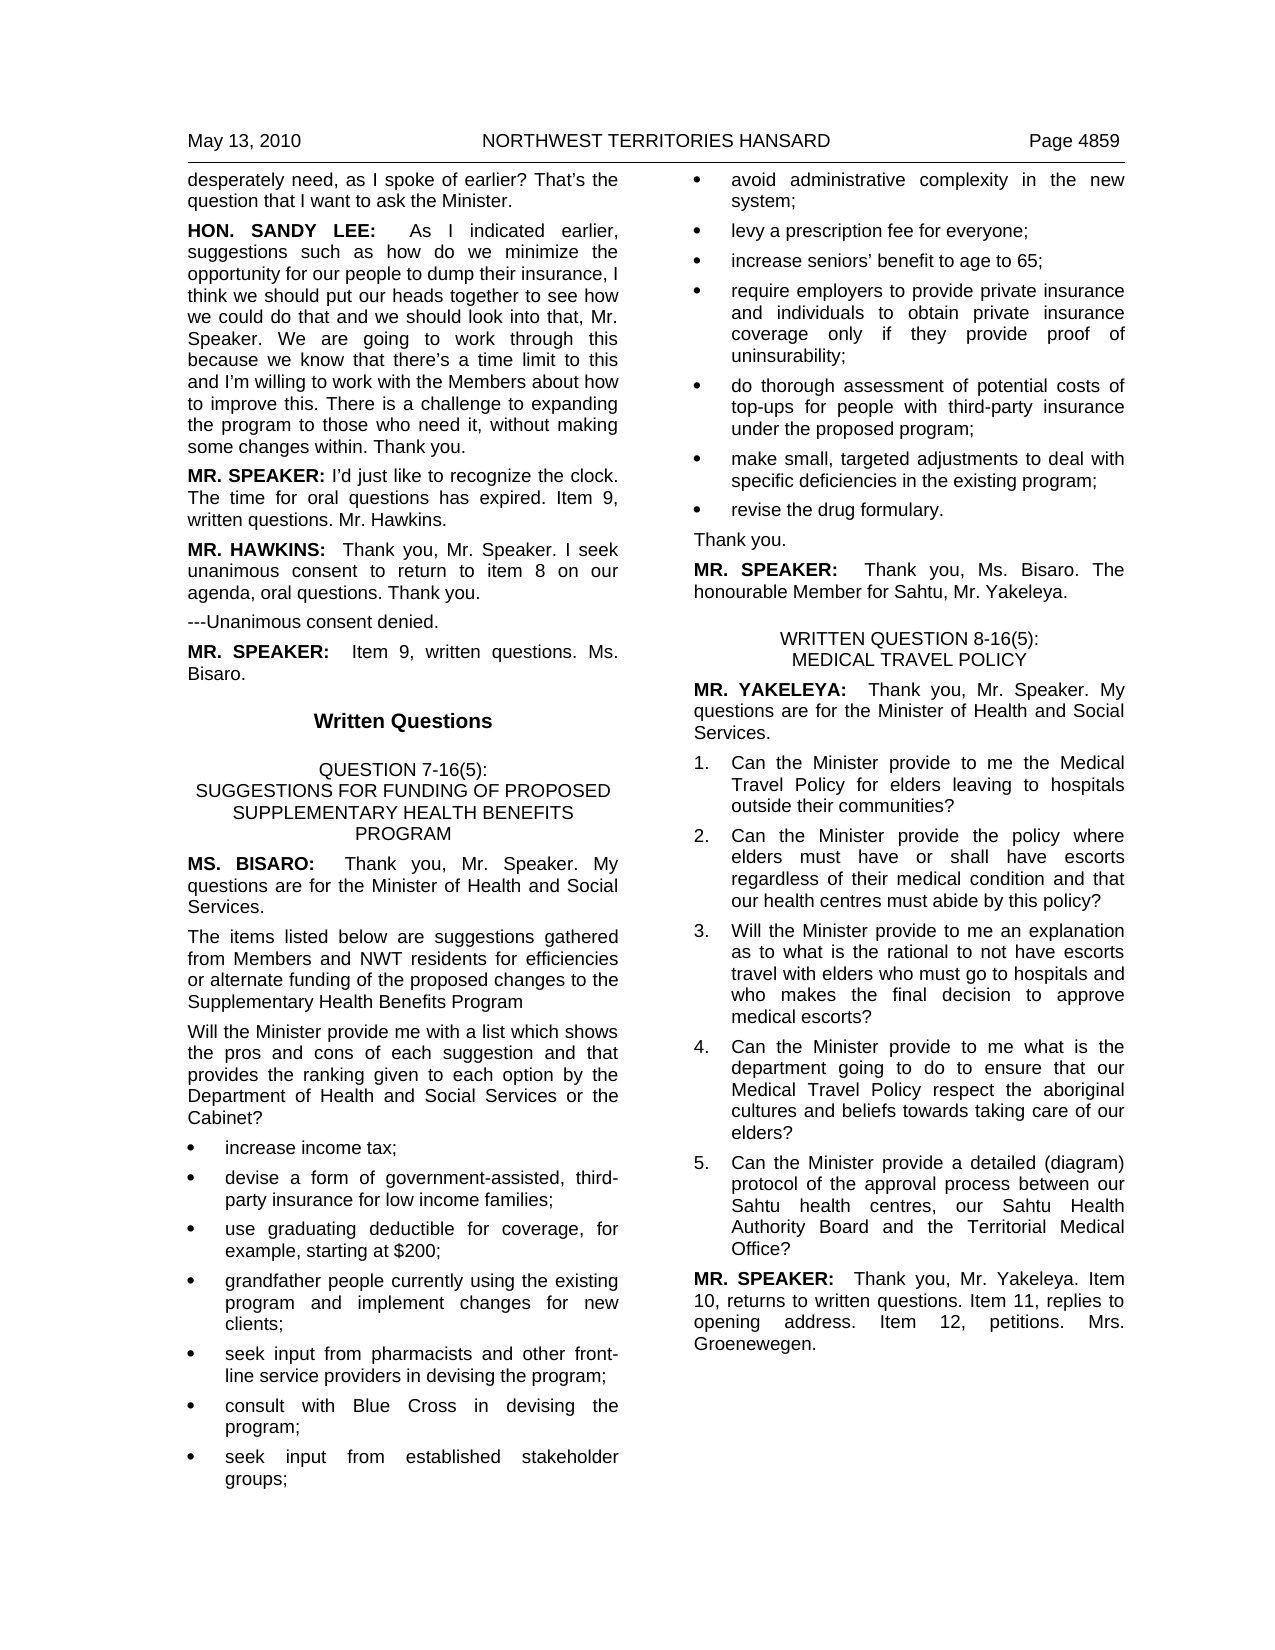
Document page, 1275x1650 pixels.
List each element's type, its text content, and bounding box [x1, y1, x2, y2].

subtitle WRITTEN QUESTION 8-16(5): MEDICAL TRAVEL POLICY [694, 627, 1125, 670]
list Can the Minister provide to me what is the department going to do to ensure that our Medical Travel Policy respect the aboriginal cultures and beliefs towards taking care of our elders? [694, 1036, 1125, 1143]
text MR. SPEAKER: I’d just like to recognize the clock. The time for oral questions has expired. Item 9, written questions. Mr. Hawkins. [187, 465, 619, 530]
text MR. YAKELEYA: Thank you, Mr. Speaker. My questions are for the Minister of Health and Social Services. [694, 679, 1125, 743]
list Will the Minister provide to me an explanation as to what is the rational to not have escorts travel with elders who must go to hospitals and who makes the final decision to approve medical escorts? [694, 919, 1125, 1027]
text MR. SPEAKER: Item 9, written questions. Ms. Bisaro. [187, 641, 619, 684]
list use graduating deductible for coverage, for example, starting at $200; [187, 1218, 619, 1261]
list levy a prescription fee for everyone; [694, 220, 1125, 242]
list make small, targeted adjustments to deal with specific deficiencies in the existing program; [694, 448, 1125, 491]
text Will the Minister provide me with a list which shows the pros and cons of each suggestion and that provides the ranking given to each option by the Department of Health and Social Services or the Cabinet? [187, 1021, 619, 1128]
list devise a form of government-assisted, third-party insurance for low income families; [187, 1167, 619, 1210]
text Thank you. [694, 529, 1125, 551]
list avoid administrative complexity in the new system; [694, 168, 1125, 212]
subtitle Written Questions [187, 709, 619, 733]
text HON. SANDY LEE: As I indicated earlier, suggestions such as how do we minimize the opportunity for our people to dump their insurance, I think we should put our heads together to see how we could do that and we should look into that, Mr. Speaker. We are going to work through this because we know that there’s a time limit to this and I’m willing to work with the Members about how to improve this. There is a challenge to expanding the program to those who need it, without making some changes within. Thank you. [187, 220, 619, 457]
subtitle QUESTION 7-16(5): SUGGESTIONS FOR FUNDING OF PROPOSED SUPPLEMENTARY HEALTH BENEFITS PROGRAM [187, 758, 619, 844]
list seek input from pharmacists and other front-line service providers in devising the program; [187, 1343, 619, 1386]
text ---Unanimous consent denied. [187, 611, 619, 633]
list Can the Minister provide to me the Medical Travel Policy for elders leaving to hospitals outside their communities? [694, 752, 1125, 816]
text The items listed below are suggestions gathered from Members and NWT residents for efficiencies or alternate funding of the proposed changes to the Supplementary Health Benefits Program [187, 926, 619, 1012]
text MR. SPEAKER: Thank you, Mr. Yakeleya. Item 10, returns to written questions. Item 11, replies to opening address. Item 12, petitions. Mrs. Groenewegen. [694, 1268, 1125, 1354]
text MS. BISARO: Thank you, Mr. Speaker. My questions are for the Minister of Health and Social Services. [187, 853, 619, 918]
list increase income tax; [187, 1137, 619, 1158]
text MR. HAWKINS: Thank you, Mr. Speaker. I seek unanimous consent to return to item 8 on our agenda, oral questions. Thank you. [187, 538, 619, 603]
list Can the Minister provide the policy where elders must have or shall have escorts regardless of their medical condition and that our health centres must abide by this policy? [694, 825, 1125, 911]
list revise the drug formulary. [694, 499, 1125, 521]
list Can the Minister provide a detailed (diagram) protocol of the approval process between our Sahtu health centres, our Sahtu Health Authority Board and the Territorial Medical Office? [694, 1152, 1125, 1259]
list seek input from established stakeholder groups; [187, 1446, 619, 1489]
list increase seniors’ benefit to age to 65; [694, 250, 1125, 272]
list do thorough assessment of potential costs of top-ups for people with third-party insurance under the proposed program; [694, 374, 1125, 439]
list require employers to provide private insurance and individuals to obtain private insurance coverage only if they provide proof of uninsurability; [694, 280, 1125, 366]
list consult with Blue Cross in devising the program; [187, 1394, 619, 1438]
list grandfather people currently using the existing program and implement changes for new clients; [187, 1270, 619, 1334]
text MR. SPEAKER: Thank you, Ms. Bisaro. The honourable Member for Sahtu, Mr. Yakeleya. [694, 559, 1125, 602]
